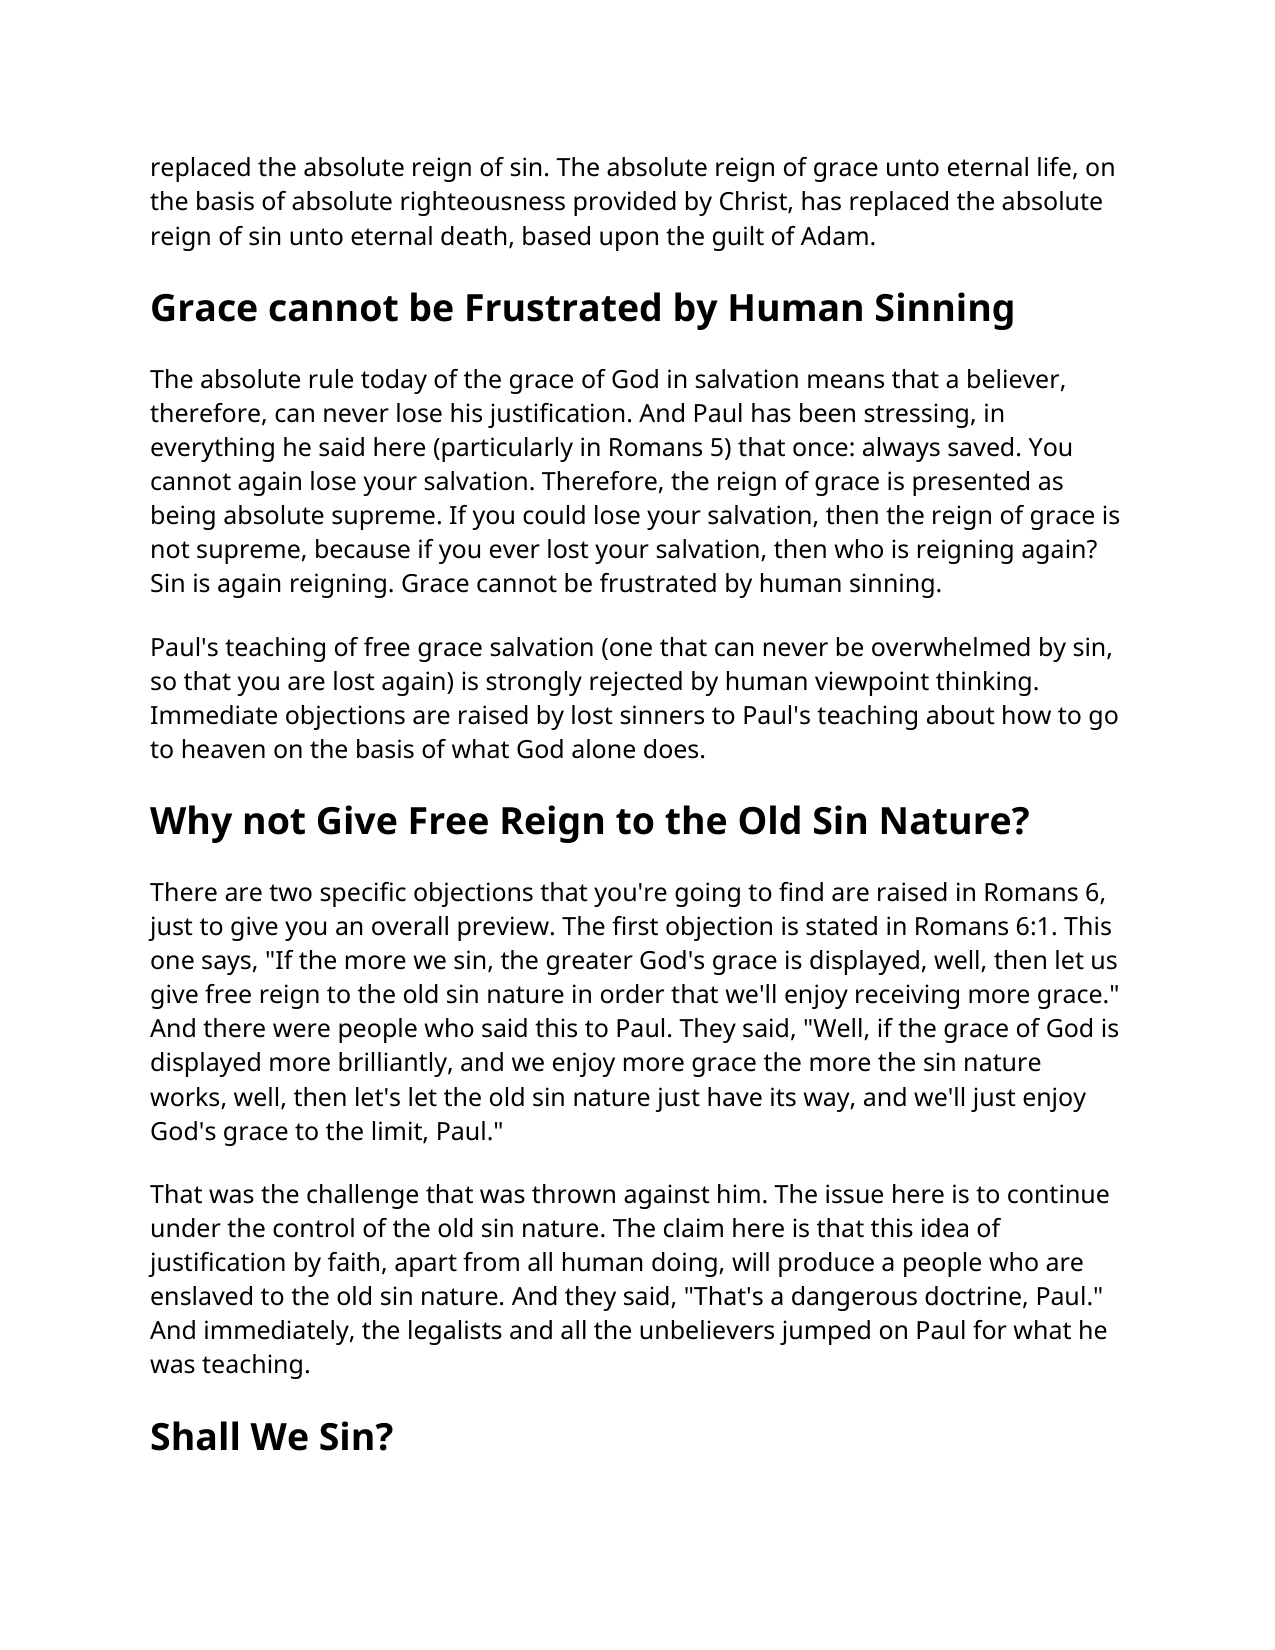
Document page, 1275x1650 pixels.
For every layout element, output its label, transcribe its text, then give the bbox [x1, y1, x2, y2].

text Why not Give Free Reign to the Old Sin Nature? [150, 794, 1125, 846]
text That was the challenge that was thrown against him. The issue here is to continue under the control of the old sin nature. The claim here is that this idea of justification by faith, apart from all human doing, will produce a people who are enslaved to the old sin nature. And they said, "That's a dangerous doctrine, Paul." And immediately, the legalists and all the unbelievers jumped on Paul for what he was teaching. [150, 1176, 1125, 1381]
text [150, 150, 1125, 252]
text The absolute rule today of the grace of God in salvation means that a believer, therefore, can never lose his justification. And Paul has been stressing, in everything he said here (particularly in Romans 5) that once: always saved. You cannot again lose your salvation. Therefore, the reign of grace is presented as being absolute supreme. If you could lose your salvation, then the reign of grace is not supreme, because if you ever lost your salvation, then who is reigning again? Sin is again reigning. Grace cannot be frustrated by human sinning. [150, 362, 1125, 600]
text Shall We Sin? [150, 1410, 1125, 1461]
text There are two specific objections that you're going to find are raised in Romans 6, just to give you an overall preview. The first objection is stated in Romans 6:1. This one says, "If the more we sin, the greater God's grace is displayed, well, then let us give free reign to the old sin nature in order that we'll enjoy receiving more grace." And there were people who said this to Paul. They said, "Well, if the grace of God is displayed more brilliantly, and we enjoy more grace the more the sin nature works, well, then let's let the old sin nature just have its way, and we'll just enjoy God's grace to the limit, Paul." [150, 875, 1125, 1147]
text Paul's teaching of free grace salvation (one that can never be overwhelmed by sin, so that you are lost again) is strongly rejected by human viewpoint thinking. Immediate objections are raised by lost sinners to Paul's teaching about how to go to heaven on the basis of what God alone does. [150, 629, 1125, 765]
text Grace cannot be Frustrated by Human Sinning [150, 281, 1125, 332]
